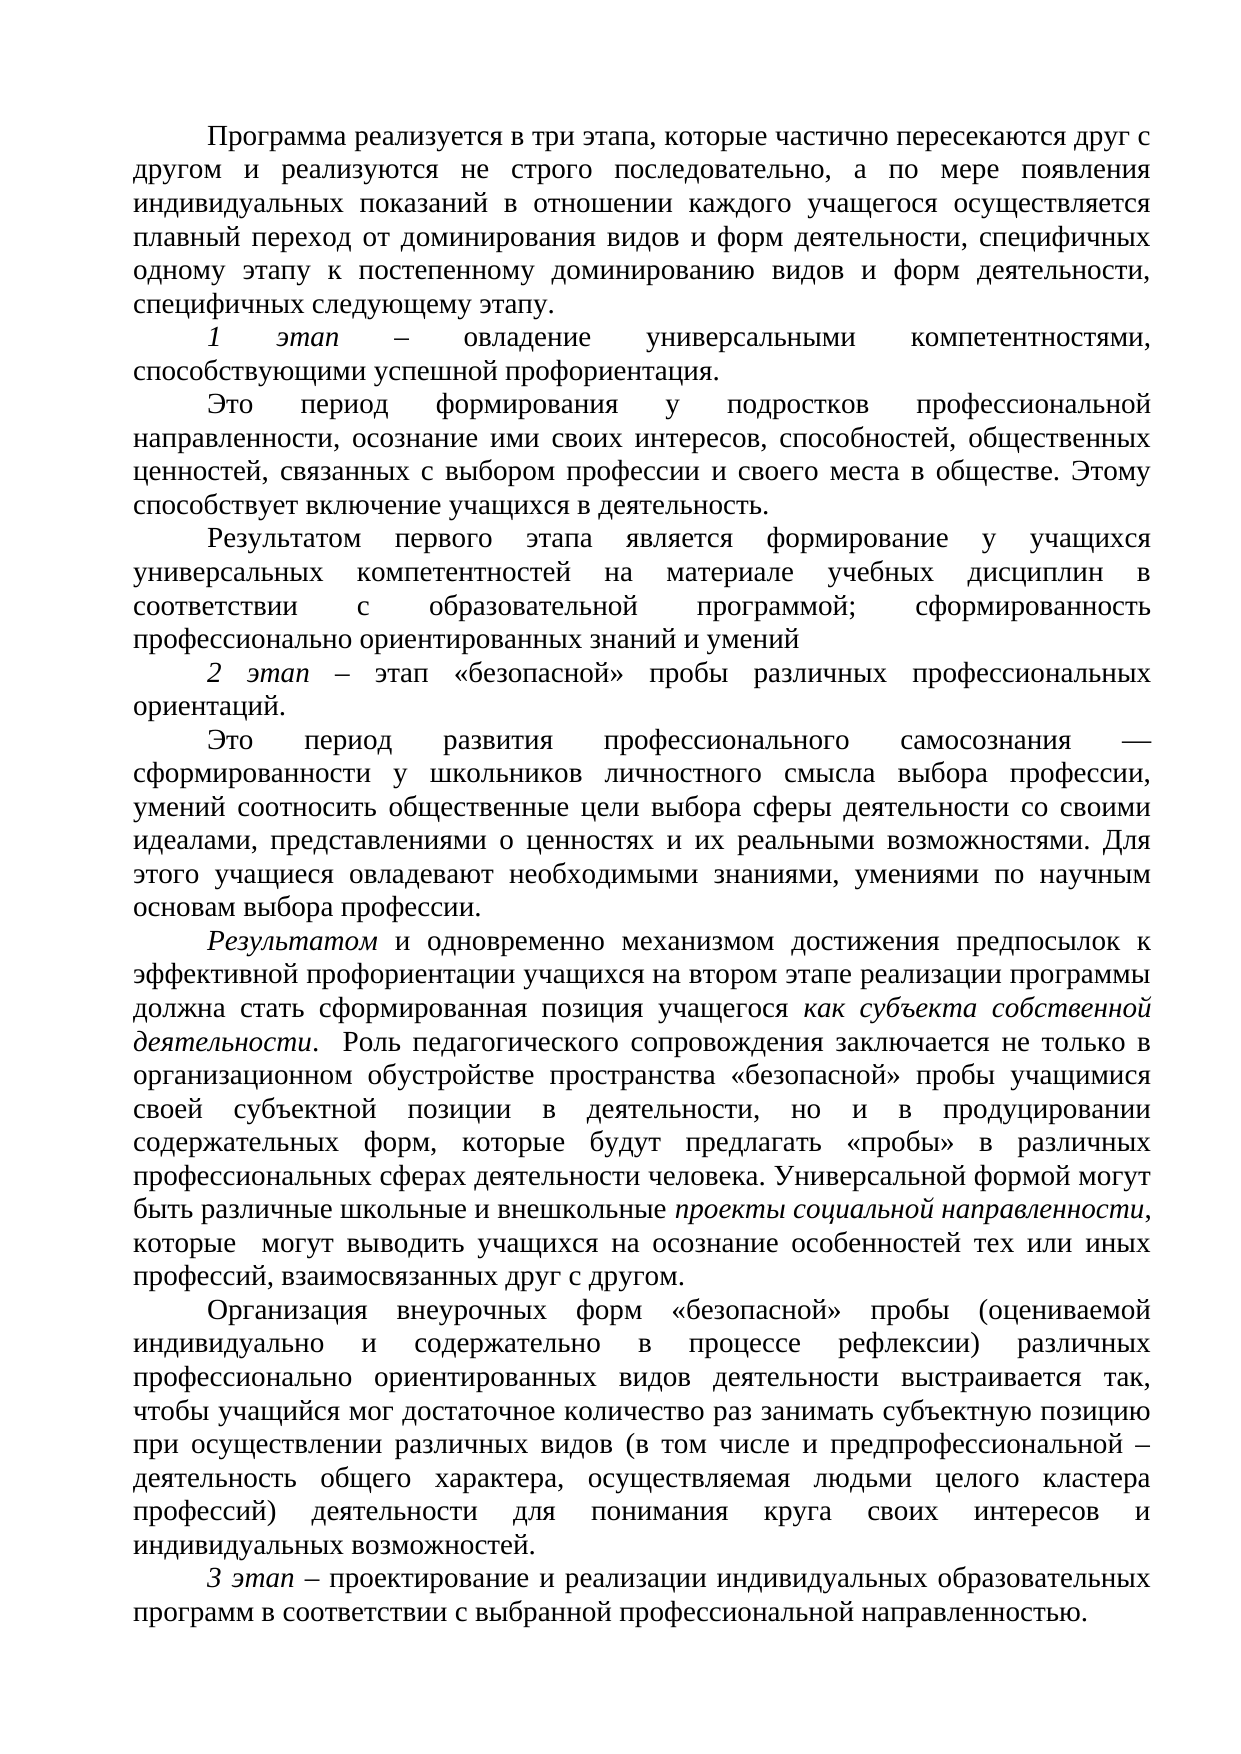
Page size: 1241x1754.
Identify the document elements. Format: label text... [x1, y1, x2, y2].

text 1 этап – овладение универсальными компетентностями, способствующими успешной профориентация. [133, 319, 1152, 386]
text Программа реализуется в три этапа, которые частично пересекаются друг с другом и реализуются не строго последовательно, а по мере появления индивидуальных показаний в отношении каждого учащегося осуществляется плавный переход от доминирования видов и форм деятельности, специфичных одному этапу к постепенному доминированию видов и форм деятельности, специфичных следующему этапу. [133, 118, 1152, 319]
text 3 этап – проектирование и реализации индивидуальных образовательных программ в соответствии с выбранной профессиональной направленностью. [133, 1560, 1152, 1627]
text Это период развития профессионального самосознания — сформированности у школьников личностного смысла выбора профессии, умений соотносить общественные цели выбора сферы деятельности со своими идеалами, представлениями о ценностях и их реальными возможностями. Для этого учащиеся овладевают необходимыми знаниями, умениями по научным основам выбора профессии. [133, 722, 1152, 923]
text Это период формирования у подростков профессиональной направленности, осознание ими своих интересов, способностей, общественных ценностей, связанных с выбором профессии и своего места в обществе. Этому способствует включение учащихся в деятельность. [133, 386, 1152, 521]
text 2 этап – этап «безопасной» пробы различных профессиональных ориентаций. [133, 655, 1152, 722]
text Результатом и одновременно механизмом достижения предпосылок к эффективной профориентации учащихся на втором этапе реализации программы должна стать сформированная позиция учащегося как субъекта собственной деятельности. Роль педагогического сопровождения заключается не только в организационном обустройстве пространства «безопасной» пробы учащимися своей субъектной позиции в деятельности, но и в продуцировании содержательных форм, которые будут предлагать «пробы» в различных профессиональных сферах деятельности человека. Универсальной формой могут быть различные школьные и внешкольные проекты социальной направленности, которые могут выводить учащихся на осознание особенностей тех или иных профессий, взаимосвязанных друг с другом. [133, 923, 1152, 1292]
text Результатом первого этапа является формирование у учащихся универсальных компетентностей на материале учебных дисциплин в соответствии с образовательной программой; сформированность профессионально ориентированных знаний и умений [133, 521, 1152, 655]
text Организация внеурочных форм «безопасной» пробы (оцениваемой индивидуально и содержательно в процессе рефлексии) различных профессионально ориентированных видов деятельности выстраивается так, чтобы учащийся мог достаточное количество раз занимать субъектную позицию при осуществлении различных видов (в том числе и предпрофессиональной – деятельность общего характера, осуществляемая людьми целого кластера профессий) деятельности для понимания круга своих интересов и индивидуальных возможностей. [133, 1292, 1152, 1560]
